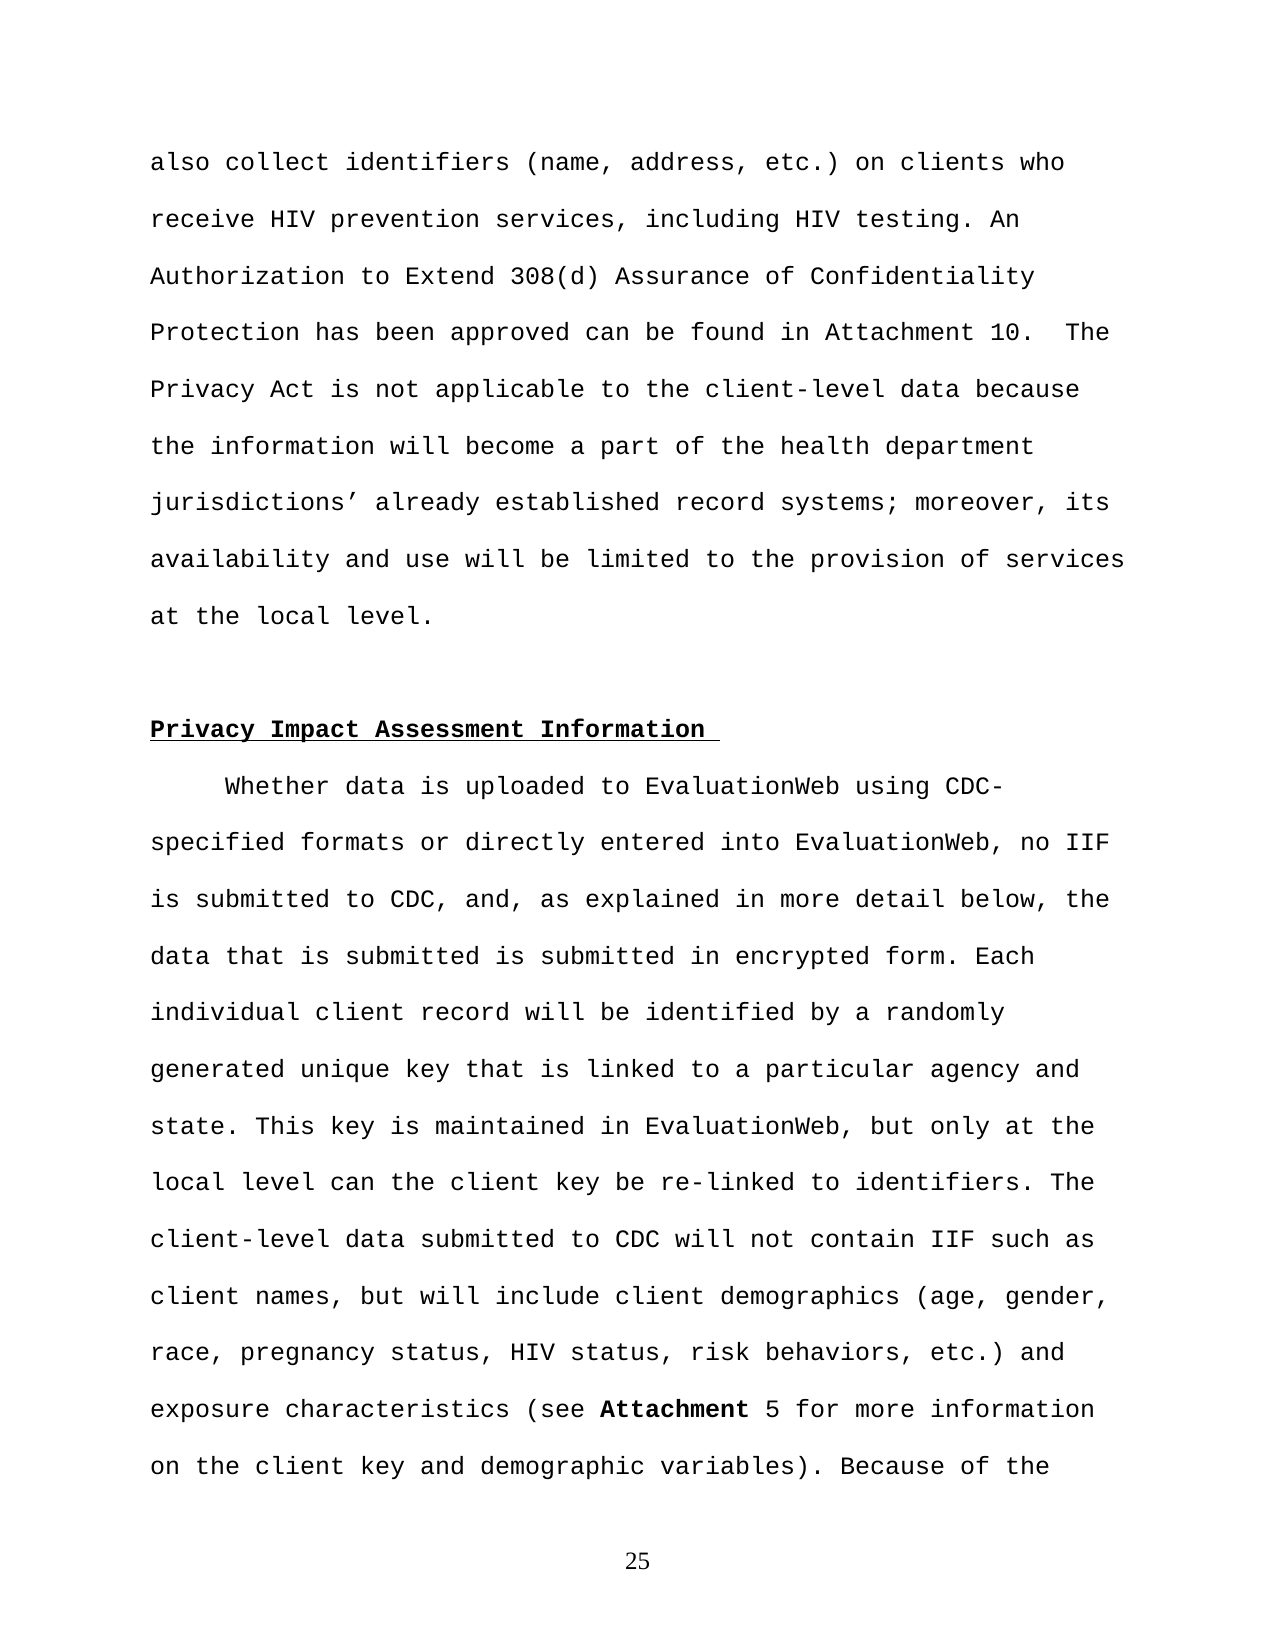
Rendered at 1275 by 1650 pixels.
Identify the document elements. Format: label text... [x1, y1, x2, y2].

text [150, 150, 1125, 632]
text Privacy Impact Assessment Information [150, 717, 1125, 745]
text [150, 773, 1125, 1482]
